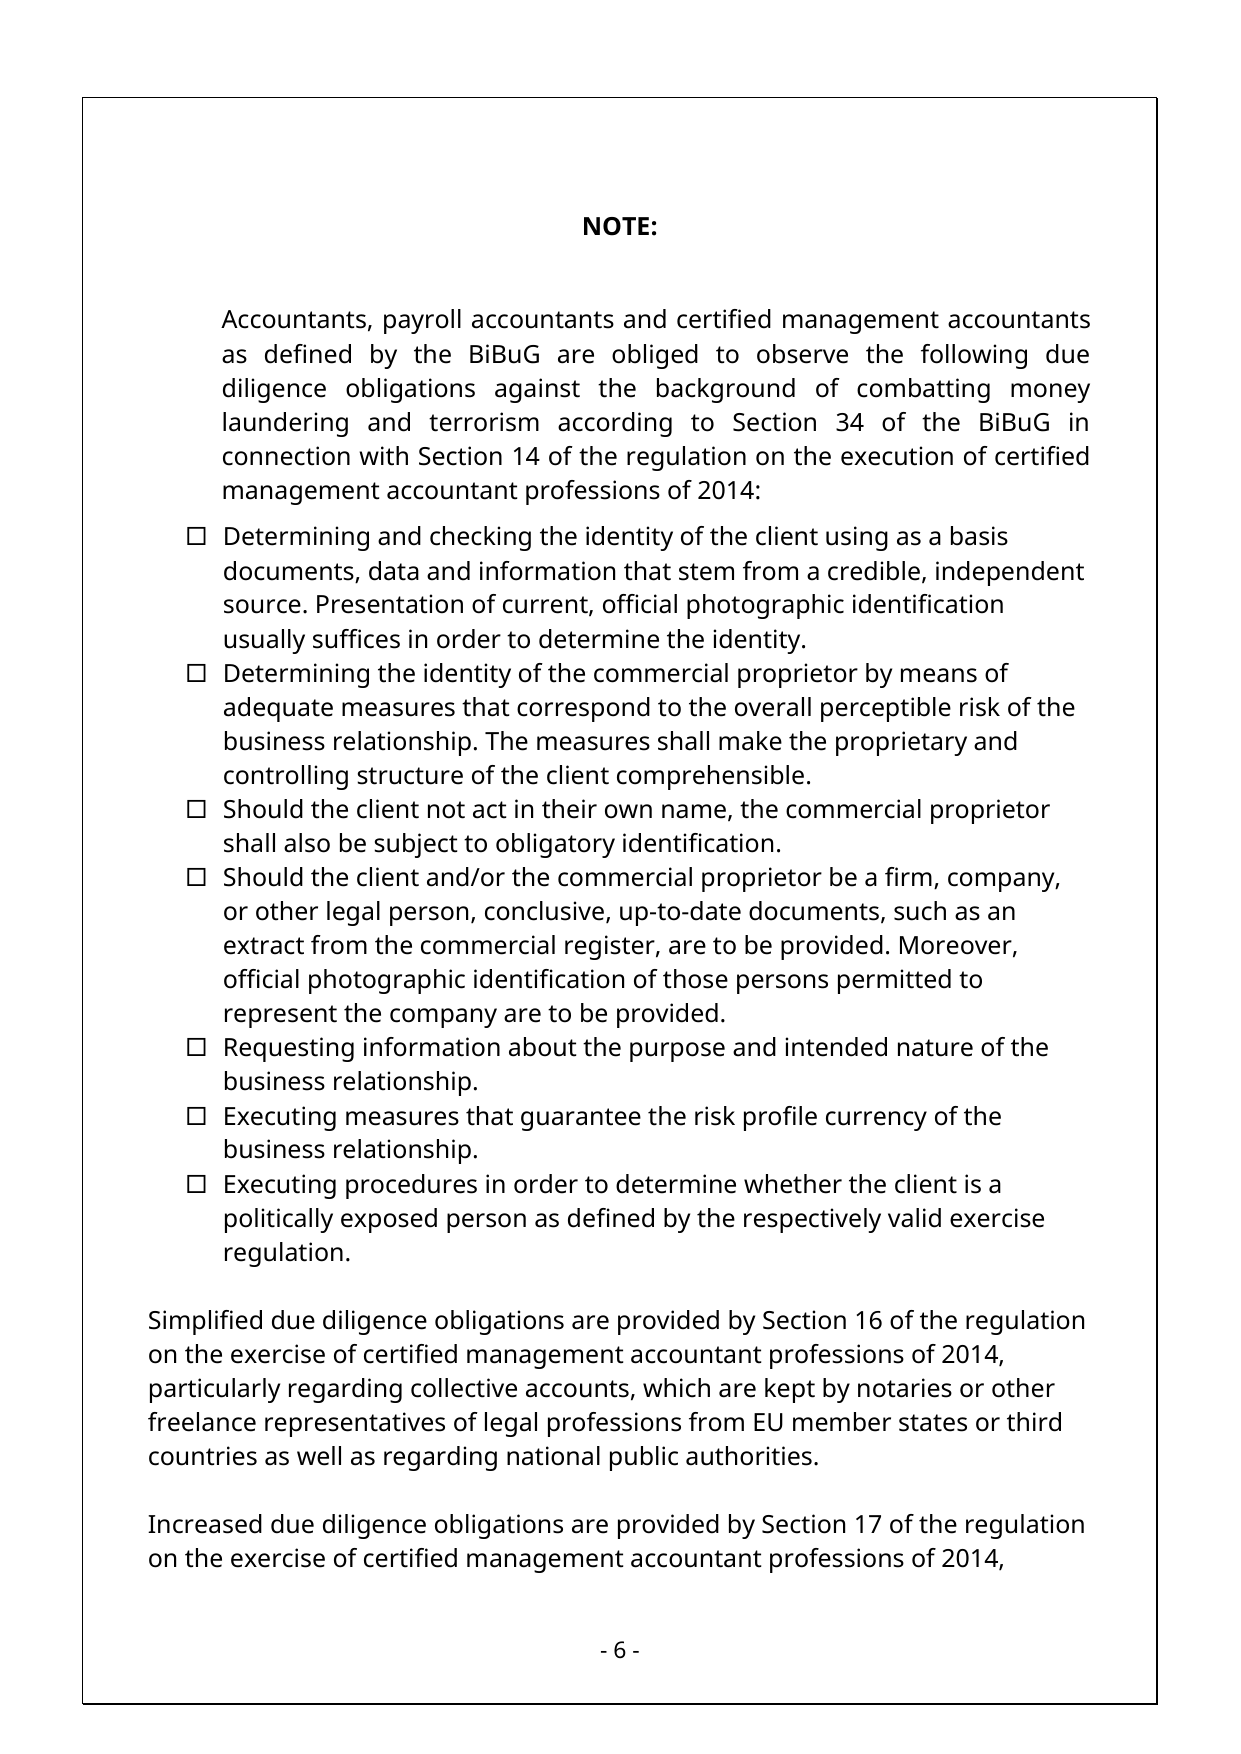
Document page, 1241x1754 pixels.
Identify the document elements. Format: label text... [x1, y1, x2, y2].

list Requesting information about the purpose and intended nature of the business relationship. [185, 1030, 1092, 1098]
list Executing measures that guarantee the risk profile currency of the business relationship. [185, 1098, 1092, 1166]
list Should the client and/or the commercial proprietor be a firm, company, or other legal person, conclusive, up-to-date documents, such as an extract from the commercial register, are to be provided. Moreover, official photographic identification of those persons permitted to represent the company are to be provided. [185, 860, 1092, 1030]
list Determining the identity of the commercial proprietor by means of adequate measures that correspond to the overall perceptible risk of the business relationship. The measures shall make the proprietary and controlling structure of the client comprehensible. [185, 655, 1092, 792]
text Simplified due diligence obligations are provided by Section 16 of the regulation on the exercise of certified management accountant professions of 2014, particularly regarding collective accounts, which are kept by notaries or other freelance representatives of legal professions from EU member states or third countries as well as regarding national public authorities. [148, 1302, 1092, 1473]
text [148, 1507, 1092, 1575]
text Accountants, payroll accountants and certified management accountants as defined by the BiBuG are obliged to observe the following due diligence obligations against the background of combatting money laundering and terrorism according to Section 34 of the BiBuG in connection with Section 14 of the regulation on the execution of certified management accountant professions of 2014: [221, 302, 1092, 507]
text NOTE: [148, 209, 1092, 243]
list Should the client not act in their own name, the commercial proprietor shall also be subject to obligatory identification. [185, 792, 1092, 860]
list Determining and checking the identity of the client using as a basis documents, data and information that stem from a credible, independent source. Presentation of current, official photographic identification usually suffices in order to determine the identity. [185, 519, 1092, 655]
list Executing procedures in order to determine whether the client is a politically exposed person as defined by the respectively valid exercise regulation. [185, 1166, 1092, 1268]
